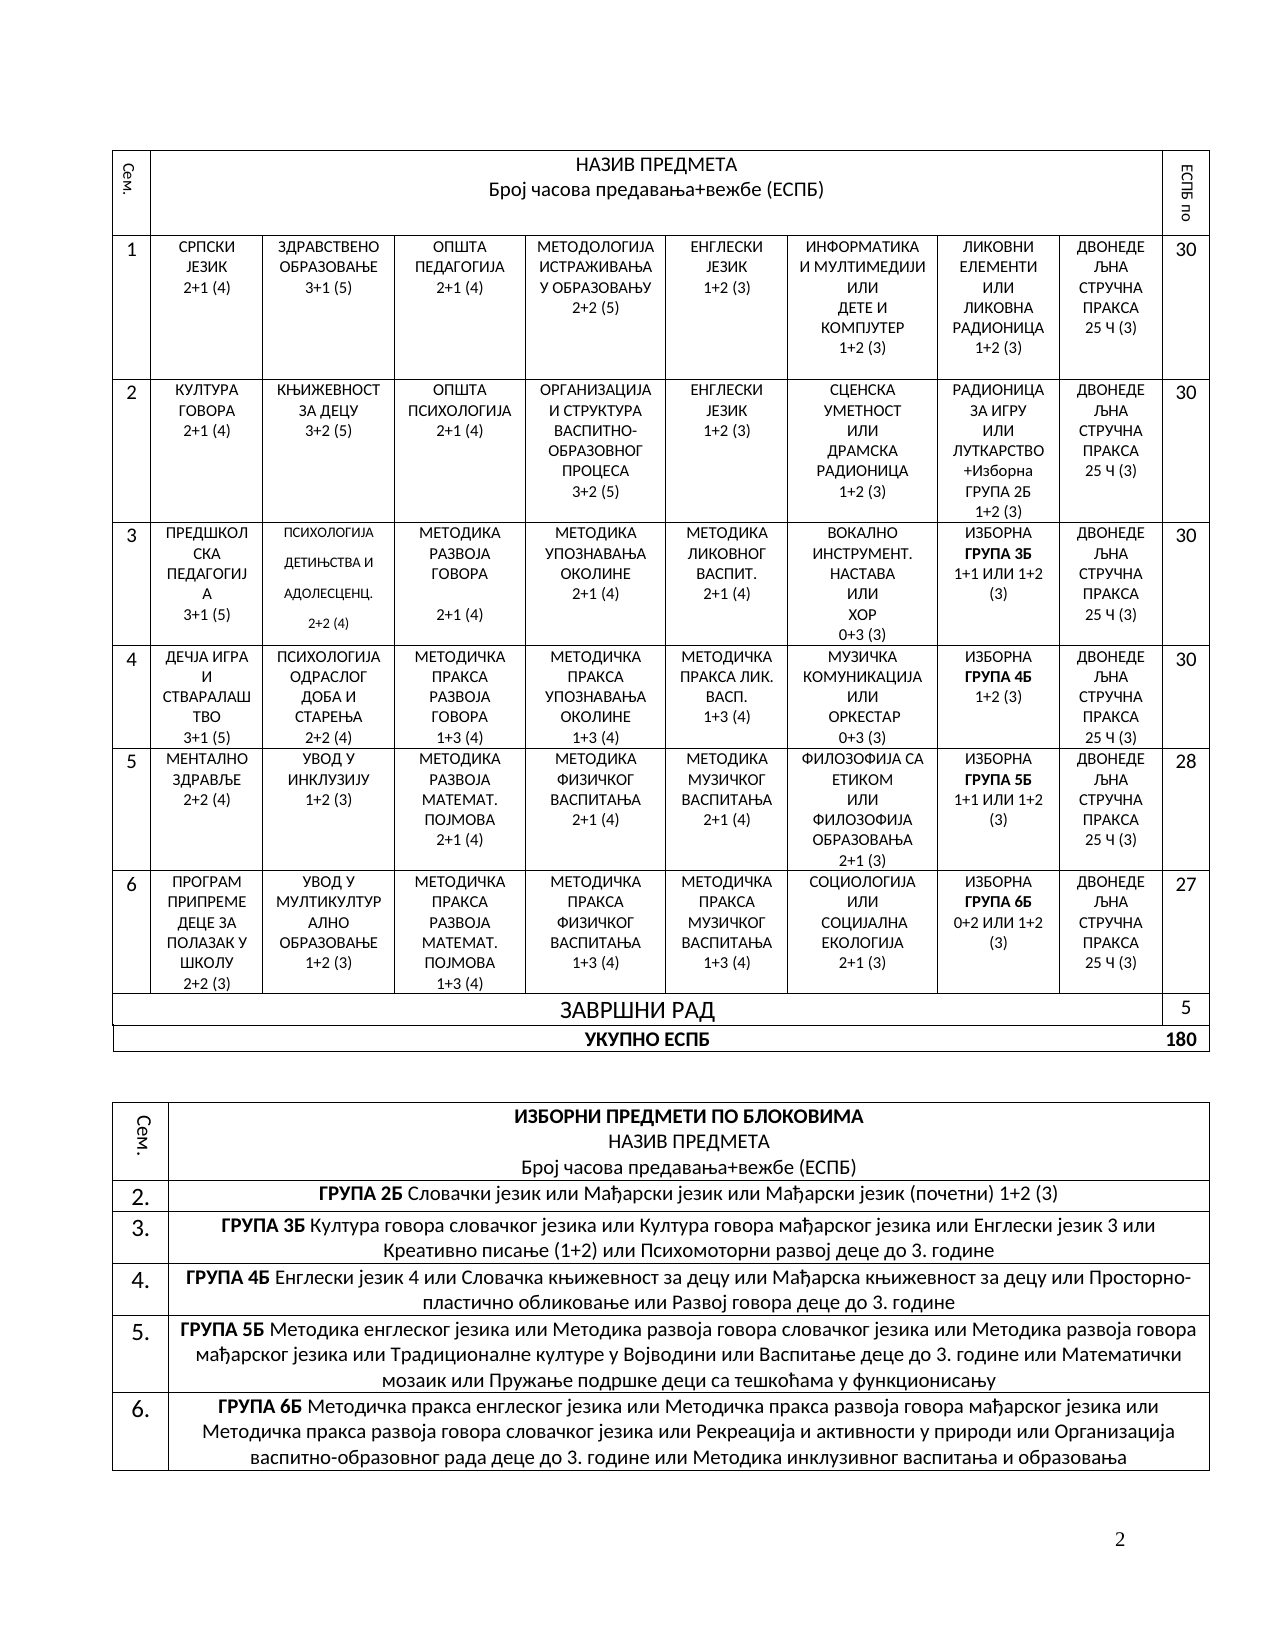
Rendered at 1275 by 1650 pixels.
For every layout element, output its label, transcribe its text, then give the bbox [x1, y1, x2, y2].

table_cell 4 [113, 646, 150, 747]
table_cell СЦЕНСКА УМЕТНОСТ ИЛИ ДРАМСКА РАДИОНИЦА 1+2 (3) [788, 380, 937, 522]
table_cell 5 [1163, 994, 1209, 1025]
table_cell ДВОНЕДЕЉНА СТРУЧНА ПРАКСА 25 Ч (3) [1060, 646, 1162, 747]
table_cell СРПСКИ ЈЕЗИК 2+1 (4) [151, 236, 262, 378]
table_cell ИЗБОРНА ГРУПА 4Б 1+2 (3) [938, 646, 1059, 747]
table_cell ДЕЧЈА ИГРА И СТВАРАЛАШТВО 3+1 (5) [151, 646, 262, 747]
table_cell РАДИОНИЦА ЗА ИГРУ ИЛИ ЛУТКАРСТВО+Изборна ГРУПА 2Б 1+2 (3) [938, 380, 1059, 522]
table_cell МЕТОДИКА УПОЗНАВАЊА ОКОЛИНЕ 2+1 (4) [526, 523, 665, 645]
table_cell ЗДРАВСТВЕНО ОБРАЗОВАЊЕ 3+1 (5) [263, 236, 394, 378]
table_cell ПСИХОЛОГИЈА ДЕТИЊСТВА И АДОЛЕСЦЕНЦ. 2+2 (4) [263, 523, 394, 645]
table_cell 5 [113, 749, 150, 870]
table_cell ГРУПА 3Б Култура говора словачког језика или Култура говора мађарског језика или Енглески језик 3 или Креативно писање (1+2) или Психомоторни развој деце до 3. године [169, 1212, 1209, 1263]
table_cell ИЗБОРНА ГРУПА 5Б 1+1 ИЛИ 1+2 (3) [938, 749, 1059, 870]
table_cell ЕНГЛЕСКИ ЈЕЗИК 1+2 (3) [666, 380, 787, 522]
table_cell ИНФОРМАТИКА И МУЛТИМЕДИЈИ ИЛИ ДЕТЕ И КОМПЈУТЕР 1+2 (3) [788, 236, 937, 378]
table_cell 3 [113, 523, 150, 645]
table_cell МЕТОДИЧКА ПРАКСА ФИЗИЧКОГ ВАСПИТАЊА 1+3 (4) [526, 871, 665, 993]
table_cell 30 [1163, 523, 1209, 645]
table_header Сем. [113, 1103, 168, 1179]
table_cell МЕТОДИЧКА ПРАКСА РАЗВОЈА ГОВОРА 1+3 (4) [395, 646, 525, 747]
table_header ЕСПБ по сем. [1163, 151, 1209, 235]
table_cell ИЗБОРНА ГРУПА 6Б 0+2 ИЛИ 1+2 (3) [938, 871, 1059, 993]
table_cell УВОД У ИНКЛУЗИЈУ 1+2 (3) [263, 749, 394, 870]
table_cell 30 [1163, 646, 1209, 747]
table_cell ИЗБОРНА ГРУПА 3Б 1+1 ИЛИ 1+2 (3) [938, 523, 1059, 645]
table_cell ГРУПА 6Б Методичка пракса енглеског језика или Методичка пракса развоја говора мађарског језика или Методичка пракса развоја говора словачког језика или Рекреација и активности у природи или Организација васпитно-образовног рада деце до 3. године или Методика инклузивног васпитања и образовања [169, 1393, 1209, 1469]
table_cell ДВОНЕДЕЉНА СТРУЧНА ПРАКСА 25 Ч (3) [1060, 523, 1162, 645]
table_cell МУЗИЧКА КОМУНИКАЦИЈА ИЛИ ОРКЕСТАР 0+3 (3) [788, 646, 937, 747]
table_cell ФИЛОЗОФИЈА СА ЕТИКОМ ИЛИ ФИЛОЗОФИЈА ОБРАЗОВАЊА 2+1 (3) [788, 749, 937, 870]
table_cell 4. [113, 1264, 168, 1315]
table_cell 27 [1163, 871, 1209, 993]
table_cell 2. [113, 1181, 168, 1211]
table_cell 1 [113, 236, 150, 378]
table_cell ПРОГРАМ ПРИПРЕМЕ ДЕЦЕ ЗА ПОЛАЗАК У ШКОЛУ 2+2 (3) [151, 871, 262, 993]
table_cell КУЛТУРА ГОВОРА 2+1 (4) [151, 380, 262, 522]
table_cell ДВОНЕДЕЉНА СТРУЧНА ПРАКСА 25 Ч (3) [1060, 380, 1162, 522]
table_cell 3. [113, 1212, 168, 1263]
table_cell МЕТОДИЧКА ПРАКСА МУЗИЧКОГ ВАСПИТАЊА 1+3 (4) [666, 871, 787, 993]
table_cell 30 [1163, 236, 1209, 378]
table_cell ОПШТА ПЕДАГОГИЈА 2+1 (4) [395, 236, 525, 378]
table_cell МЕТОДИКА РАЗВОЈА ГОВОРА 2+1 (4) [395, 523, 525, 645]
table_cell 2 [113, 380, 150, 522]
table_cell УКУПНО ЕСПБ 180 [114, 1026, 1209, 1051]
table_cell ЗАВРШНИ РАД [113, 994, 1162, 1025]
table_cell ГРУПА 5Б Методика енглеског језика или Методика развоја говора словачког језика или Методика развоја говора мађарског језика или Традиционалне културе у Војводини или Васпитање деце до 3. године или Математички мозаик или Пружање подршке деци са тешкоћама у функционисању [169, 1316, 1209, 1392]
table_cell ОРГАНИЗАЦИЈА И СТРУКТУРА ВАСПИТНО-ОБРАЗОВНОГ ПРОЦЕСА 3+2 (5) [526, 380, 665, 522]
table_cell ПРЕДШКОЛСКА ПЕДАГОГИЈА 3+1 (5) [151, 523, 262, 645]
table_header ИЗБОРНИ ПРЕДМЕТИ ПО БЛОКОВИМА НАЗИВ ПРЕДМЕТА Број часова предавања+вежбе (ЕСПБ) [169, 1103, 1209, 1179]
table_cell 6 [113, 871, 150, 993]
table_cell МЕТОДИКА ЛИКОВНОГ ВАСПИТ. 2+1 (4) [666, 523, 787, 645]
table_cell ЛИКОВНИ ЕЛЕМЕНТИ ИЛИ ЛИКОВНА РАДИОНИЦА 1+2 (3) [938, 236, 1059, 378]
table_cell 5. [113, 1316, 168, 1392]
table_cell ВОКАЛНО ИНСТРУМЕНТ. НАСТАВА ИЛИ ХОР 0+3 (3) [788, 523, 937, 645]
table_cell КЊИЖЕВНОСТ ЗА ДЕЦУ 3+2 (5) [263, 380, 394, 522]
table_cell 28 [1163, 749, 1209, 870]
table_cell ДВОНЕДЕЉНА СТРУЧНА ПРАКСА 25 Ч (3) [1060, 749, 1162, 870]
table_header НАЗИВ ПРЕДМЕТА Број часова предавања+вежбе (ЕСПБ) [151, 151, 1162, 235]
table_header Сем. [113, 151, 150, 235]
table_cell ГРУПА 2Б Словачки језик или Мађарски језик или Мађарски језик (почетни) 1+2 (3) [169, 1181, 1209, 1211]
table_cell МЕТОДИЧКА ПРАКСА ЛИК. ВАСП. 1+3 (4) [666, 646, 787, 747]
table_cell МЕТОДИКА ФИЗИЧКОГ ВАСПИТАЊА 2+1 (4) [526, 749, 665, 870]
table_cell ДВОНЕДЕЉНА СТРУЧНА ПРАКСА 25 Ч (3) [1060, 871, 1162, 993]
table_cell 6. [113, 1393, 168, 1469]
table_cell МЕТОДИКА МУЗИЧКОГ ВАСПИТАЊА 2+1 (4) [666, 749, 787, 870]
table_cell 30 [1163, 380, 1209, 522]
table_cell МЕТОДИЧКА ПРАКСА РАЗВОЈА МАТЕМАТ. ПОЈМОВА 1+3 (4) [395, 871, 525, 993]
table_cell ГРУПА 4Б Енглески језик 4 или Словачка књижевност за децу или Мађарска књижевност за децу или Просторно-пластично обликовање или Развој говора деце до 3. године [169, 1264, 1209, 1315]
table_cell МЕНТАЛНО ЗДРАВЉЕ 2+2 (4) [151, 749, 262, 870]
table_cell МЕТОДОЛОГИЈА ИСТРАЖИВАЊА У ОБРАЗОВАЊУ 2+2 (5) [526, 236, 665, 378]
table_cell СОЦИОЛОГИЈА ИЛИ СОЦИЈАЛНА ЕКОЛОГИЈА 2+1 (3) [788, 871, 937, 993]
table_cell ДВОНЕДЕЉНА СТРУЧНА ПРАКСА 25 Ч (3) [1060, 236, 1162, 378]
table_cell ЕНГЛЕСКИ ЈЕЗИК 1+2 (3) [666, 236, 787, 378]
table_cell МЕТОДИЧКА ПРАКСА УПОЗНАВАЊА ОКОЛИНЕ 1+3 (4) [526, 646, 665, 747]
table_cell УВОД У МУЛТИКУЛТУРАЛНО ОБРАЗОВАЊЕ 1+2 (3) [263, 871, 394, 993]
table_cell МЕТОДИКА РАЗВОЈА МАТЕМАТ. ПОЈМОВА 2+1 (4) [395, 749, 525, 870]
table_cell ПСИХОЛОГИЈА ОДРАСЛОГ ДОБА И СТАРЕЊА 2+2 (4) [263, 646, 394, 747]
table_cell ОПШТА ПСИХОЛОГИЈА 2+1 (4) [395, 380, 525, 522]
